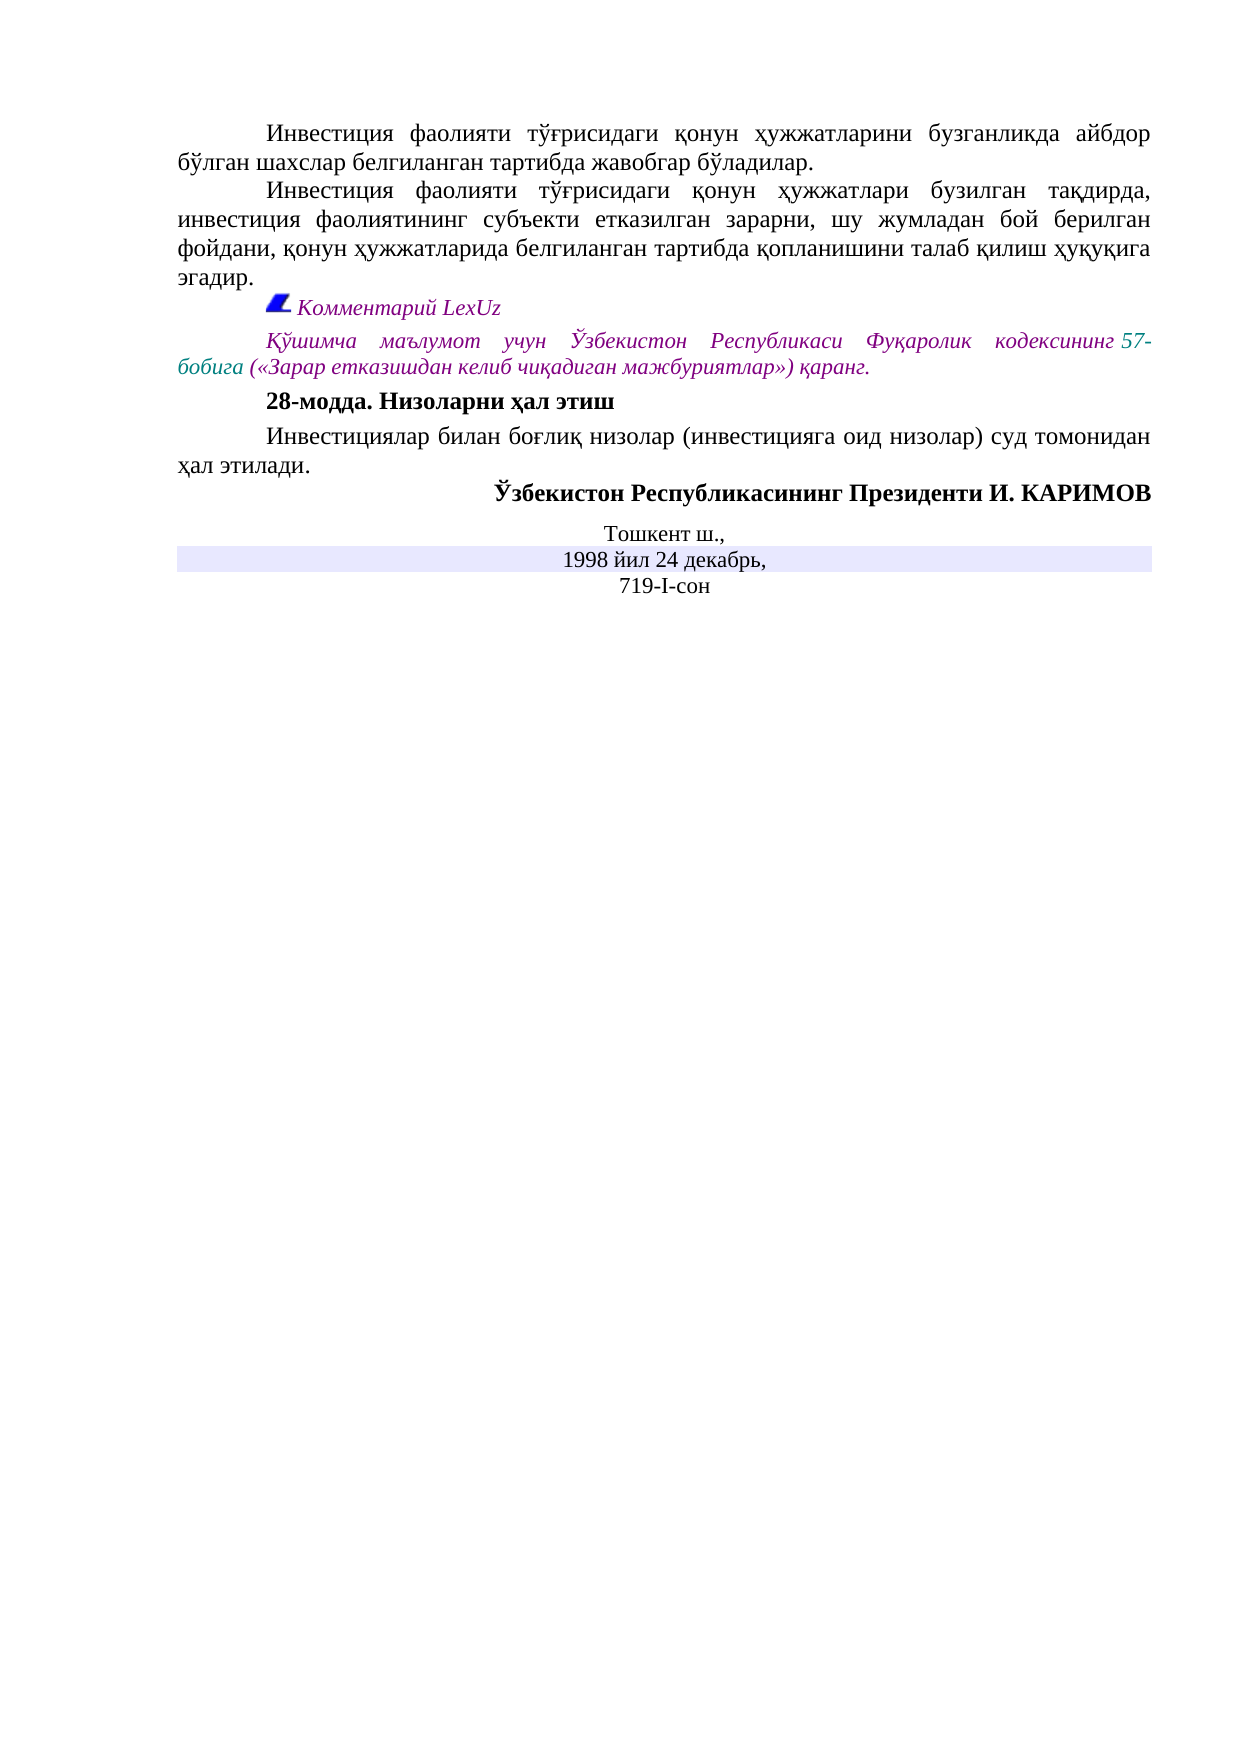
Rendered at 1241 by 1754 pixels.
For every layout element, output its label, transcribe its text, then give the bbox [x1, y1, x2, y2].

picture [265, 290, 292, 316]
text 28-модда. Низоларни ҳал этиш [177, 386, 1152, 415]
text Инвестициялар билан боғлиқ низолар (инвестицияга оид низолар) суд томонидан ҳал этилади. [177, 421, 1152, 478]
text Инвестиция фаолияти тўғрисидаги қонун ҳужжатларини бузганликда айбдор бўлган шахслар белгиланган тартибда жавобгар бўладилар. [177, 118, 1152, 176]
text 1998 йил 24 декабрь, [177, 546, 1152, 572]
text Тошкент ш., [177, 520, 1152, 546]
text 719-I-сон [177, 572, 1152, 599]
text Инвестиция фаолияти тўғрисидаги қонун ҳужжатлари бузилган тақдирда, инвестиция фаолиятининг субъекти етказилган зарарни, шу жумладан бой берилган фойдани, қонун ҳужжатларида белгиланган тартибда қопланишини талаб қилиш ҳуқуқига эгадир. [177, 176, 1152, 291]
text Комментарий LexUz [177, 291, 1152, 321]
text Қўшимча маълумот учун Ўзбекистон Республикаси Фуқаролик кодексининг 57-бобига («Зарар етказишдан келиб чиқадиган мажбуриятлар») қаранг. [177, 327, 1152, 380]
text Ўзбекистон Республикасининг Президенти И. КАРИМОВ [177, 478, 1152, 507]
